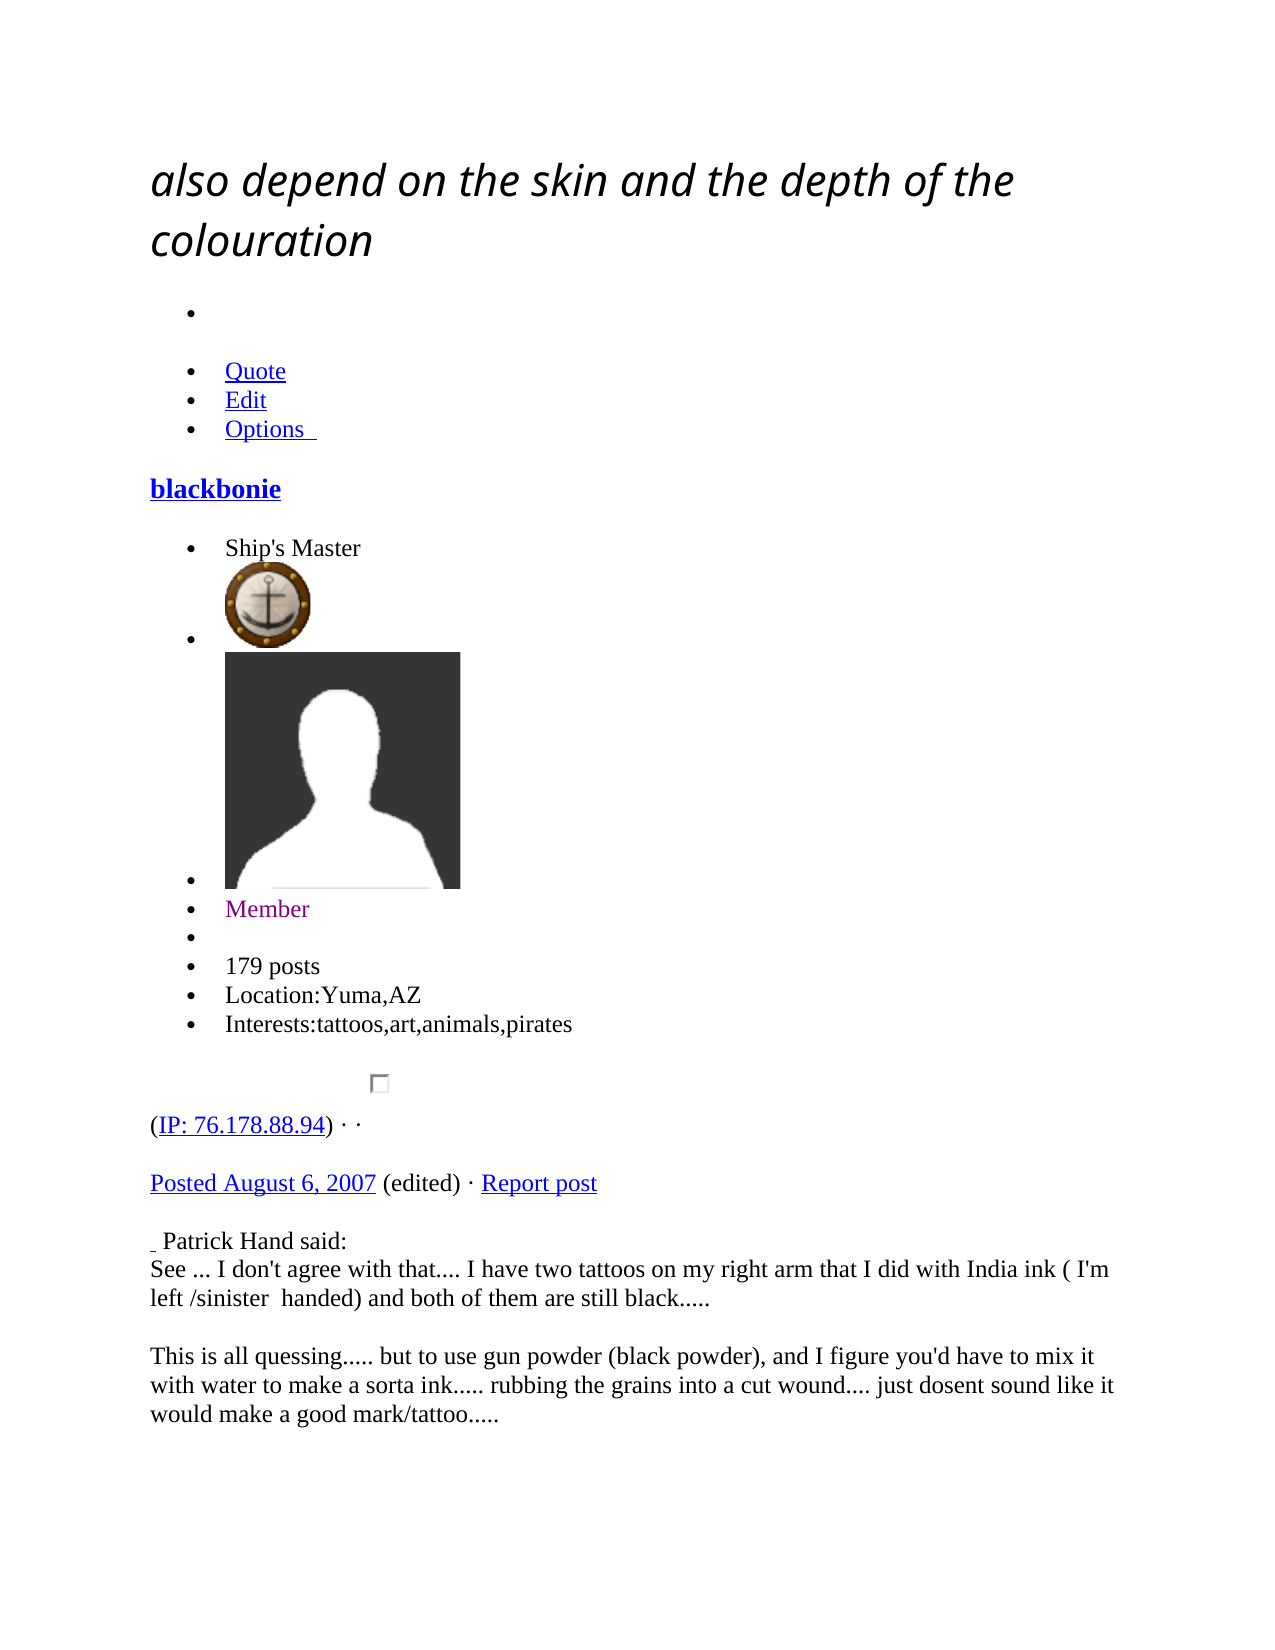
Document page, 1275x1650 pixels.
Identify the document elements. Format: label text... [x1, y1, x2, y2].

text See ... I don't agree with that.... I have two tattoos on my right arm that I did with India ink ( I'm left /sinister handed) and both of them are still black..... [150, 1254, 1125, 1312]
text (IP: 76.178.88.94) · · [150, 1067, 1125, 1139]
list Options [187, 414, 1125, 442]
picture [225, 562, 311, 648]
list 179 posts [187, 951, 1125, 980]
text Posted August 6, 2007 (edited) · Report post [150, 1168, 1125, 1197]
list Quote [187, 356, 1125, 385]
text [150, 150, 1125, 269]
list Interests:tattoos,art,animals,pirates [187, 1009, 1125, 1037]
list Ship's Master [187, 533, 1125, 562]
text Patrick Hand said: [150, 1226, 1125, 1254]
list Location:Yuma,AZ [187, 980, 1125, 1009]
list Member [187, 894, 1125, 922]
list Edit [187, 385, 1125, 414]
text blackbonie [150, 472, 1125, 504]
text This is all quessing..... but to use gun powder (black powder), and I figure you'd have to mix it with water to make a sorta ink..... rubbing the grains into a cut wound.... just dosent sound like it would make a good mark/tattoo..... [150, 1341, 1125, 1427]
picture [225, 652, 461, 889]
